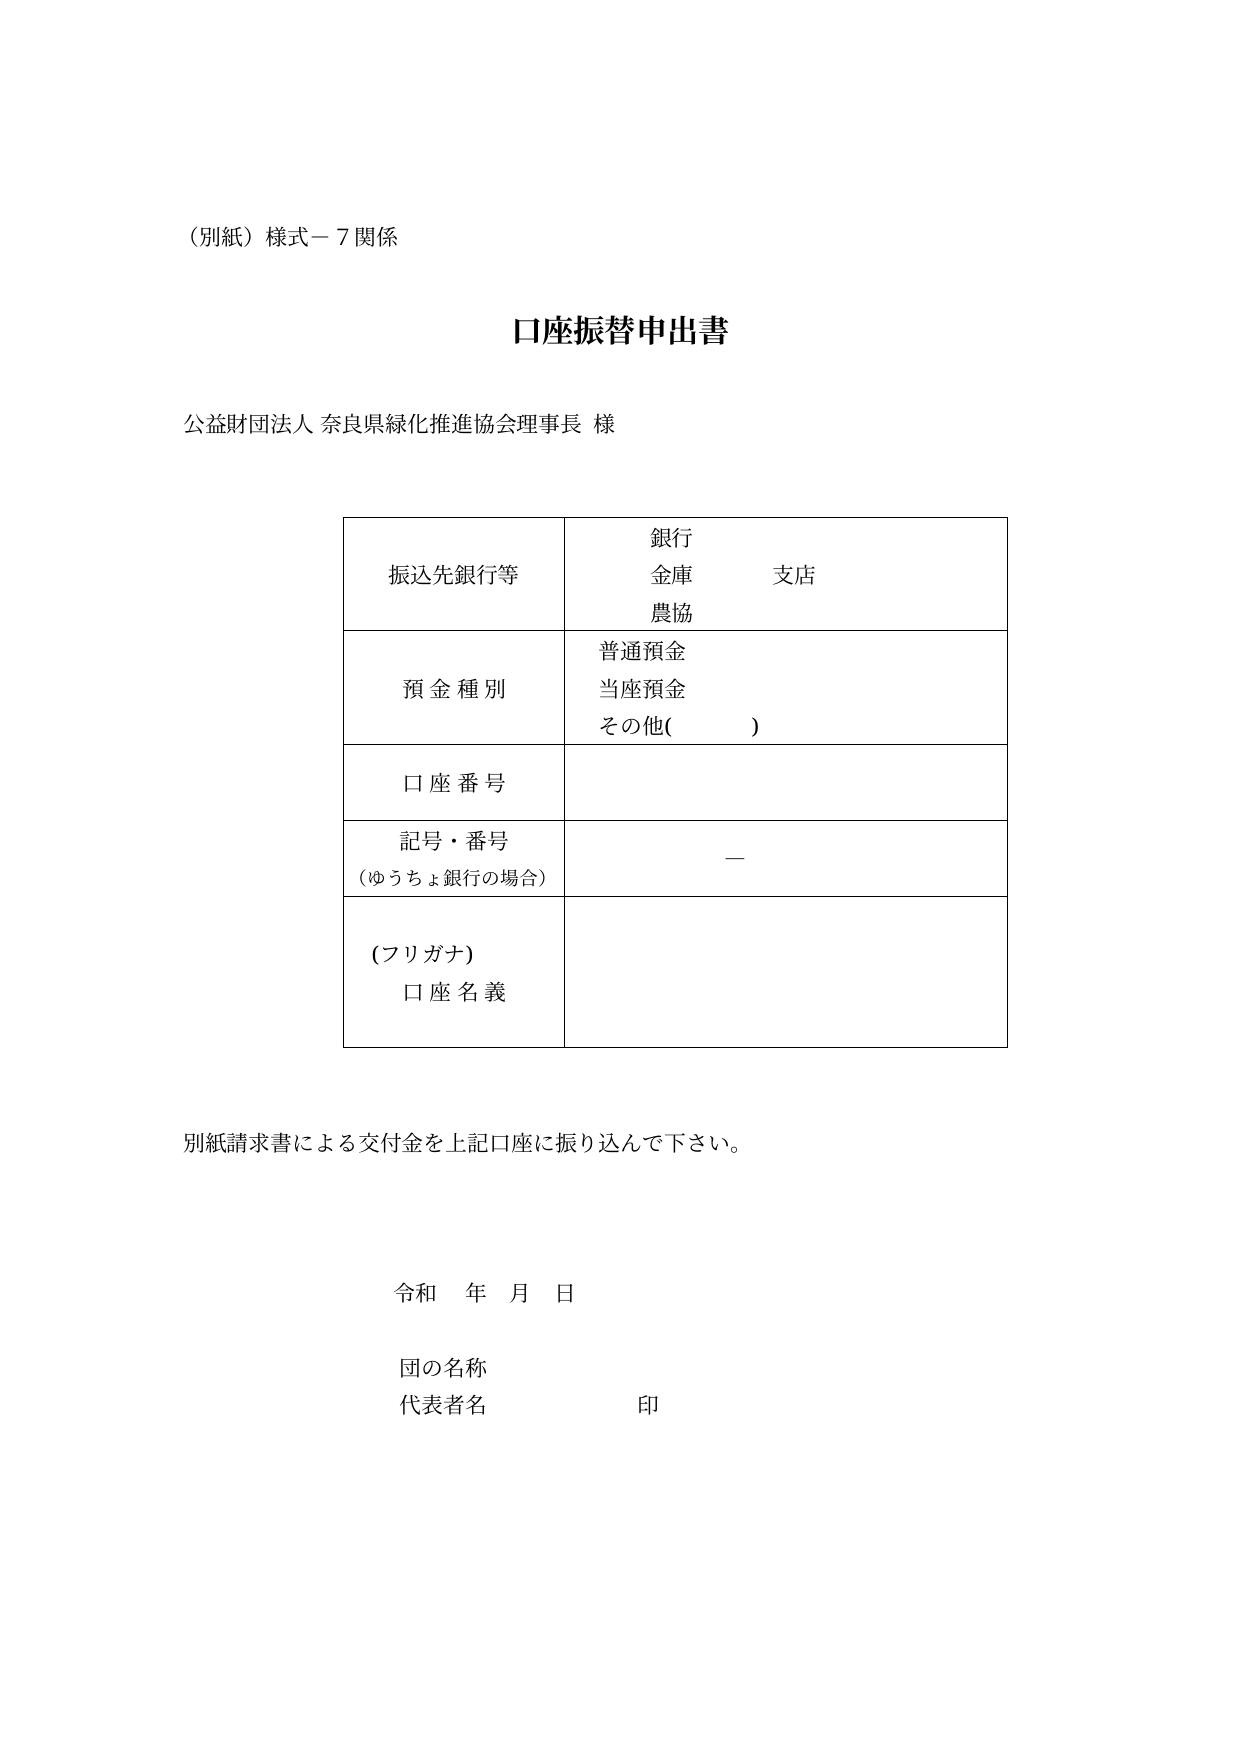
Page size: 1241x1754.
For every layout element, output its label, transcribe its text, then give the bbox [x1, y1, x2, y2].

text 代表者名 印 [177, 1386, 1063, 1423]
table_header 振込先銀行等 [344, 518, 564, 630]
table_cell 預 金 種 別 [344, 631, 564, 744]
table_cell [565, 897, 1007, 1047]
table_cell (フリガナ) 口 座 名 義 [344, 897, 564, 1047]
text 令和 年 月 日 [177, 1273, 1063, 1311]
table_cell 記号・番号 （ゆうちょ銀行の場合） [344, 821, 564, 896]
table_cell 普通預金 当座預金 その他( ) [565, 631, 1007, 744]
text 公益財団法人 奈良県緑化推進協会理事長 様 [177, 404, 1063, 442]
text 団の名称 [177, 1348, 1063, 1386]
text 口座振替申出書 [177, 292, 1063, 367]
text 別紙請求書による交付金を上記口座に振り込んで下さい。 [177, 1123, 1063, 1161]
table_header 銀行 金庫 支店 農協 [565, 518, 1007, 630]
table_cell [565, 745, 1007, 820]
text （別紙）様式－７関係 [177, 217, 1063, 254]
table_cell 口 座 番 号 [344, 745, 564, 820]
table_cell ― [565, 821, 1007, 896]
